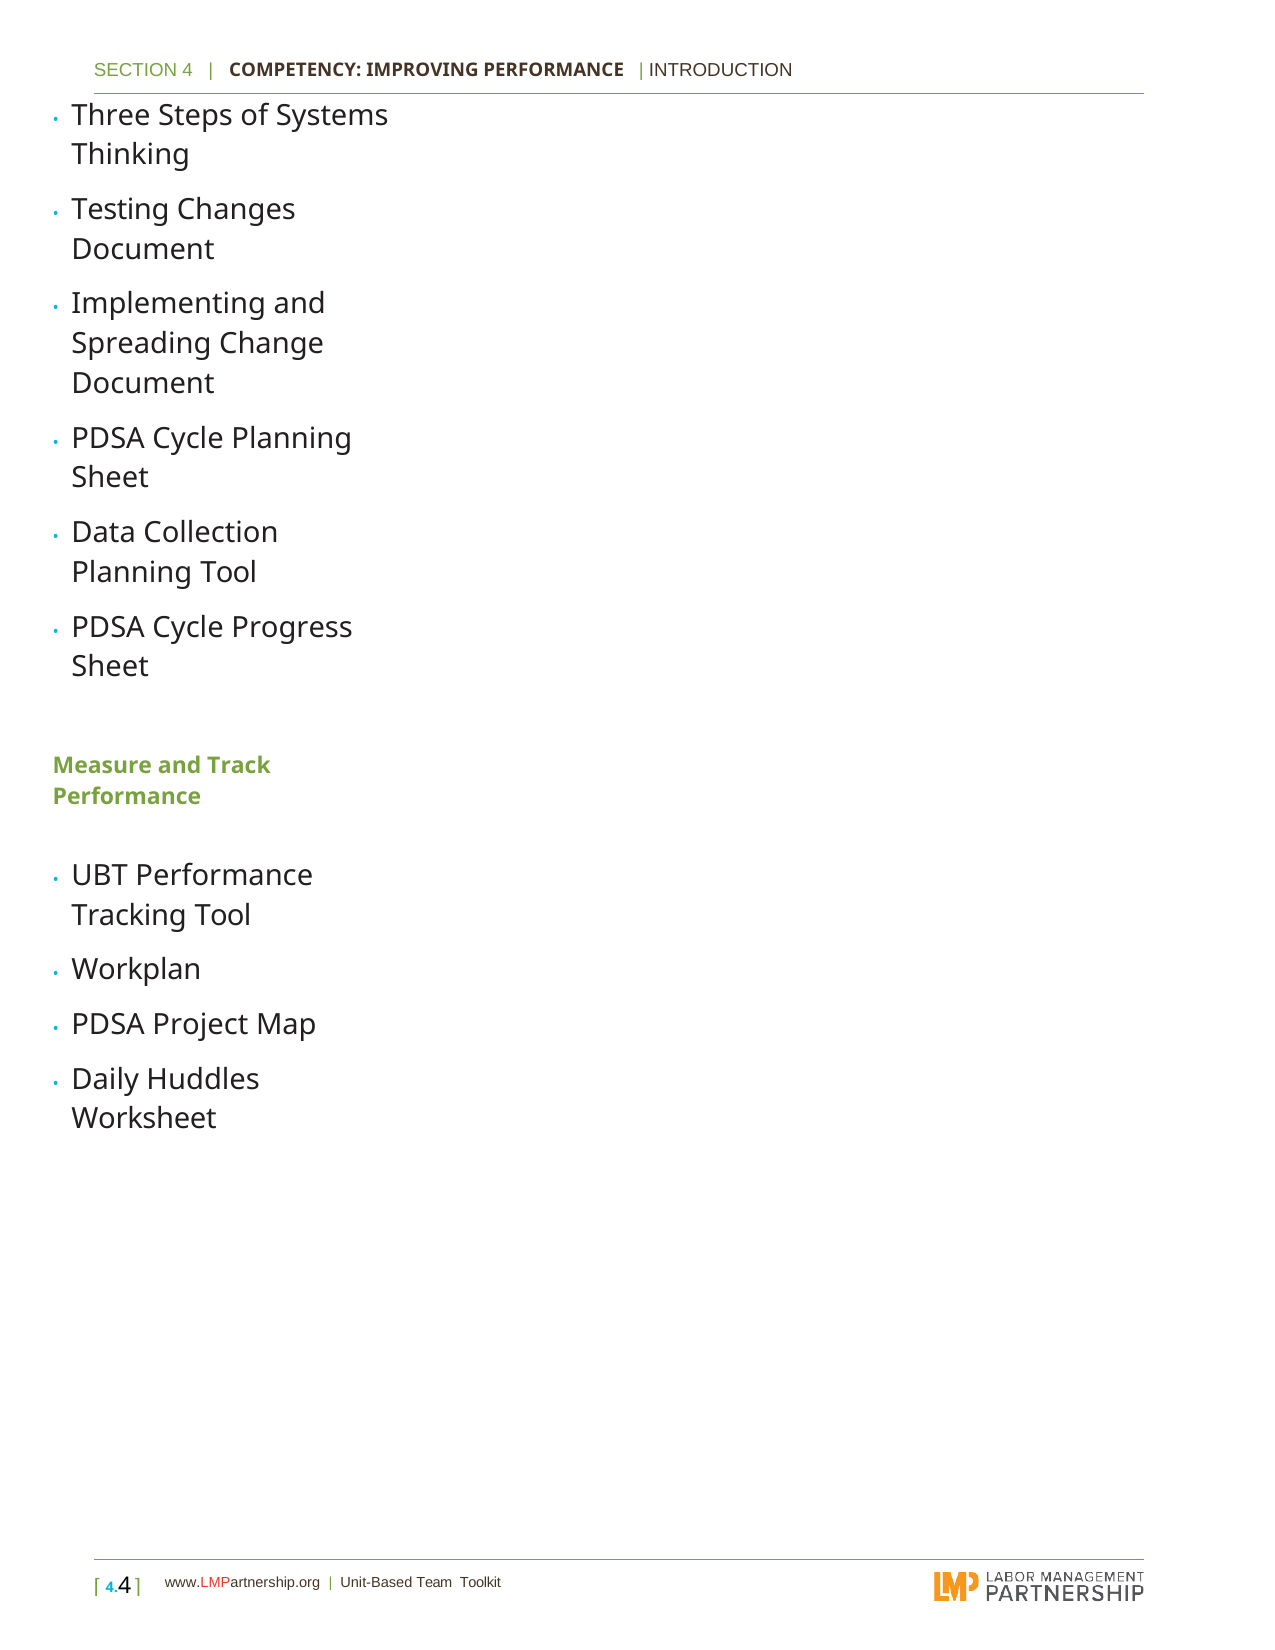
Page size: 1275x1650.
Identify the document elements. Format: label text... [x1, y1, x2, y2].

picture [932, 1568, 979, 1601]
list Workplan [52, 948, 401, 988]
list Daily Huddles Worksheet [52, 1058, 401, 1137]
list Three Steps of Systems Thinking [52, 94, 401, 173]
text Measure and Track Performance [52, 749, 401, 811]
list UBT Performance Tracking Tool [52, 854, 401, 933]
list PDSA Cycle Planning Sheet [52, 417, 401, 496]
picture [986, 1572, 1144, 1602]
list Implementing and Spreading Change Document [52, 283, 401, 402]
list Testing Changes Document [52, 188, 401, 268]
list Data Collection Planning Tool [52, 511, 401, 591]
list PDSA Project Map [52, 1003, 401, 1043]
list PDSA Cycle Progress Sheet [52, 606, 401, 685]
